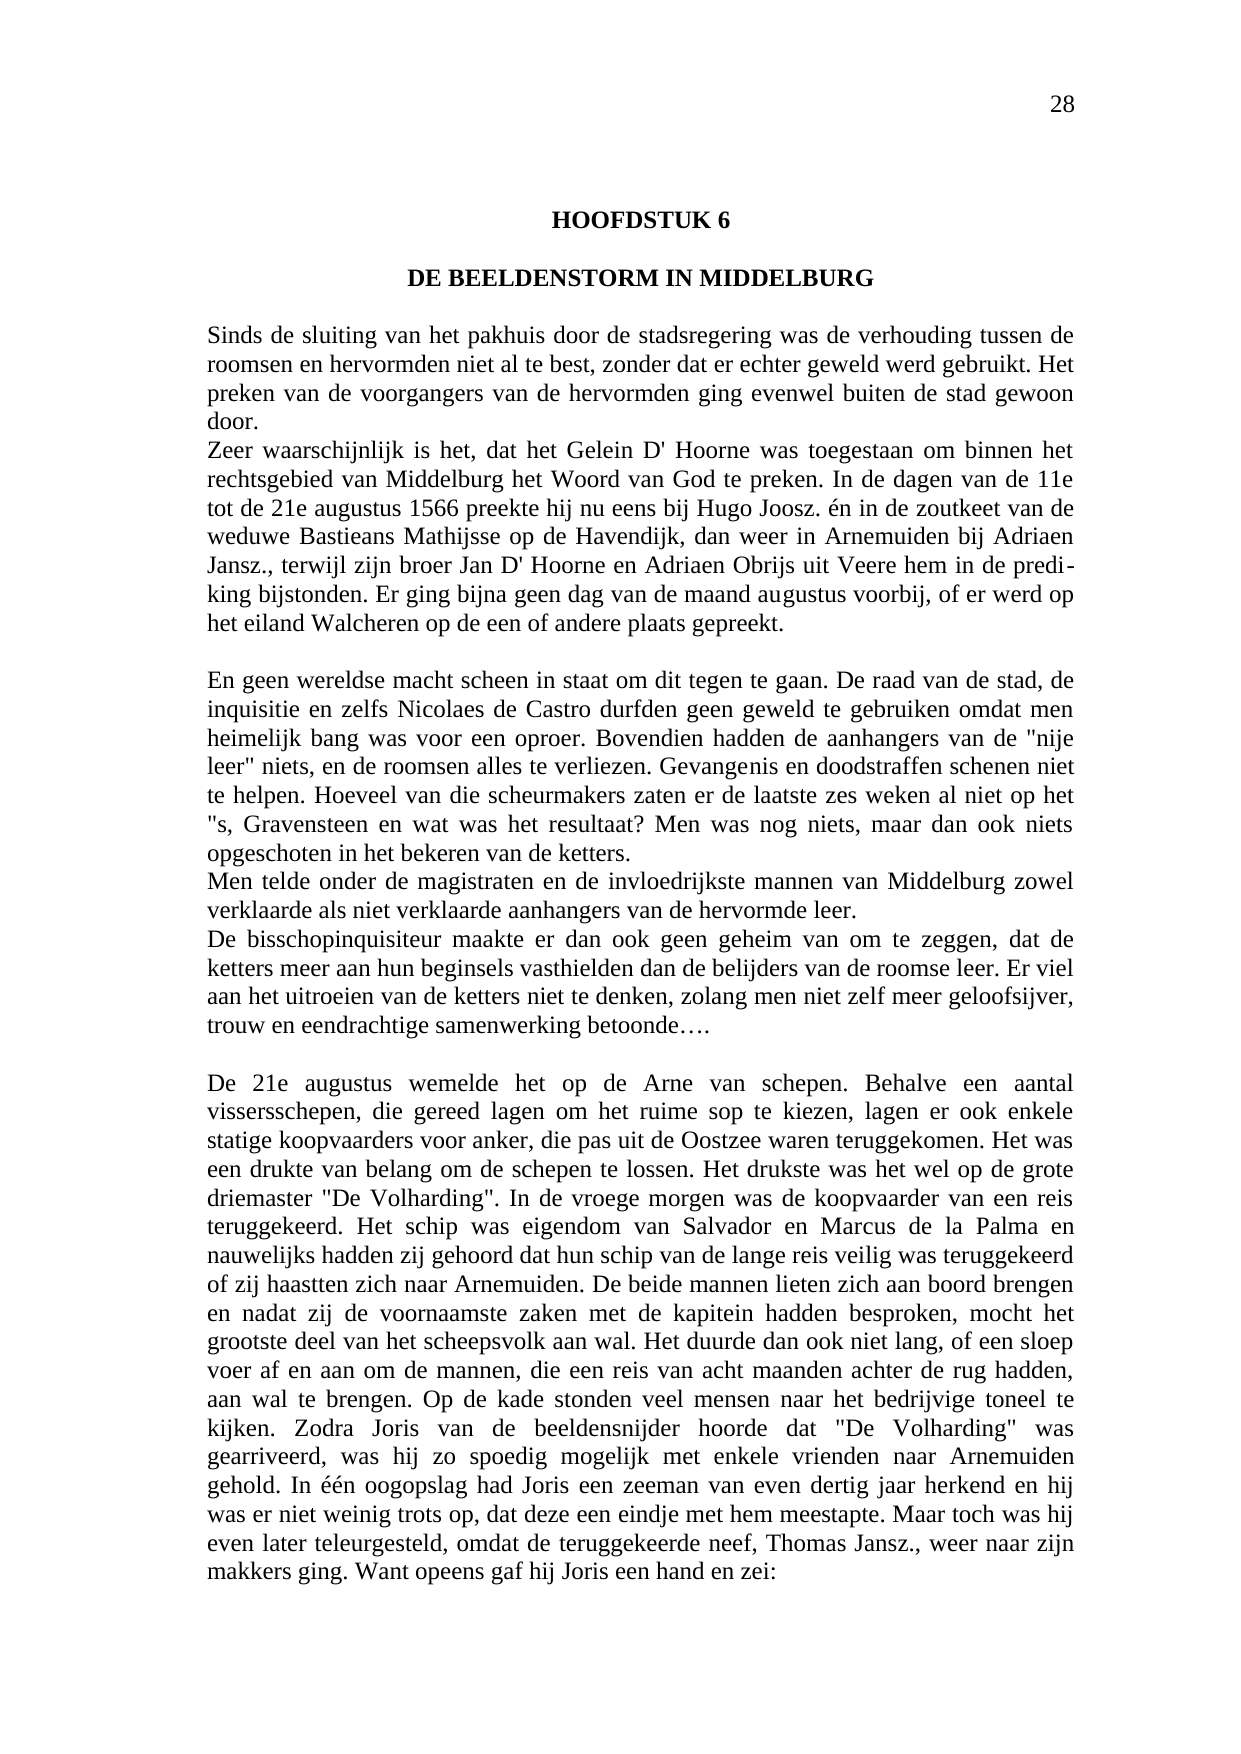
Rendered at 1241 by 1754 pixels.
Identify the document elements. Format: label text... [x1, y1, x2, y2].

text Men telde onder de magistraten en de invloedrijkste mannen van Middelburg zowel verklaarde als niet verklaarde aanhangers van de hervormde leer. [207, 866, 1075, 924]
subtitle DE BEELDENSTORM IN MIDDELBURG [207, 234, 1075, 291]
text De bisschopinquisiteur maakte er dan ook geen geheim van om te zeggen, dat de ketters meer aan hun beginsels vasthielden dan de belijders van de roomse leer. Er viel aan het uitroeien van de ketters niet te denken, zolang men niet zelf meer geloofsijver, trouw en eendrachtige samenwerking betoonde…. [207, 924, 1075, 1039]
text De 21e augustus wemelde het op de Arne van schepen. Behalve een aantal vissersschepen, die gereed lagen om het ruime sop te kiezen, lagen er ook enkele statige koopvaarders voor anker, die pas uit de Oostzee waren teruggekomen. Het was een drukte van belang om de schepen te lossen. Het drukste was het wel op de grote driemaster "De Volharding". In de vroege morgen was de koopvaarder van een reis teruggekeerd. Het schip was eigendom van Salvador en Marcus de la Palma en nauwelijks hadden zij gehoord dat hun schip van de lange reis veilig was teruggekeerd of zij haastten zich naar Arnemuiden. De beide mannen lieten zich aan boord brengen en nadat zij de voornaamste zaken met de kapitein hadden besproken, mocht het grootste deel van het scheepsvolk aan wal. Het duurde dan ook niet lang, of een sloep voer af en aan om de mannen, die een reis van acht maanden achter de rug hadden, aan wal te brengen. Op de kade stonden veel mensen naar het bedrijvige toneel te kijken. Zodra Joris van de beeldensnijder hoorde dat "De Volharding" was gearriveerd, was hij zo spoedig mogelijk met enkele vrienden naar Arnemuiden gehold. In één oogopslag had Joris een zeeman van even dertig jaar herkend en hij was er niet weinig trots op, dat deze een eindje met hem meestapte. Maar toch was hij even later teleurgesteld, omdat de teruggekeerde neef, Thomas Jansz., weer naar zijn makkers ging. Want opeens gaf hij Joris een hand en zei: [207, 1068, 1075, 1585]
text Sinds de sluiting van het pakhuis door de stadsregering was de verhouding tussen de roomsen en hervormden niet al te best, zonder dat er echter geweld werd gebruikt. Het preken van de voorgangers van de hervormden ging evenwel buiten de stad gewoon door. [207, 320, 1075, 435]
text Zeer waarschijnlijk is het, dat het Gelein D' Hoorne was toegestaan om binnen het rechtsgebied van Middelburg het Woord van God te preken. In de dagen van de 11e tot de 21e augustus 1566 preekte hij nu eens bij Hugo Joosz. én in de zoutkeet van de weduwe Bastieans Mathijsse op de Havendijk, dan weer in Arnemuiden bij Adriaen Jansz., terwijl zijn broer Jan D' Hoorne en Adriaen Obrijs uit Veere hem in de prediking bijstonden. Er ging bijna geen dag van de maand augustus voorbij, of er werd op het eiland Walcheren op de een of andere plaats gepreekt. [207, 435, 1075, 636]
text En geen wereldse macht scheen in staat om dit tegen te gaan. De raad van de stad, de inquisitie en zelfs Nicolaes de Castro durfden geen geweld te gebruiken omdat men heimelijk bang was voor een oproer. Bovendien hadden de aanhangers van de "nije leer" niets, en de roomsen alles te verliezen. Gevangenis en doodstraffen schenen niet te helpen. Hoeveel van die scheurmakers zaten er de laatste zes weken al niet op het "s, Gravensteen en wat was het resultaat? Men was nog niets, maar dan ook niets opgeschoten in het bekeren van de ketters. [207, 665, 1075, 866]
subtitle HOOFDSTUK 6 [207, 205, 1075, 234]
